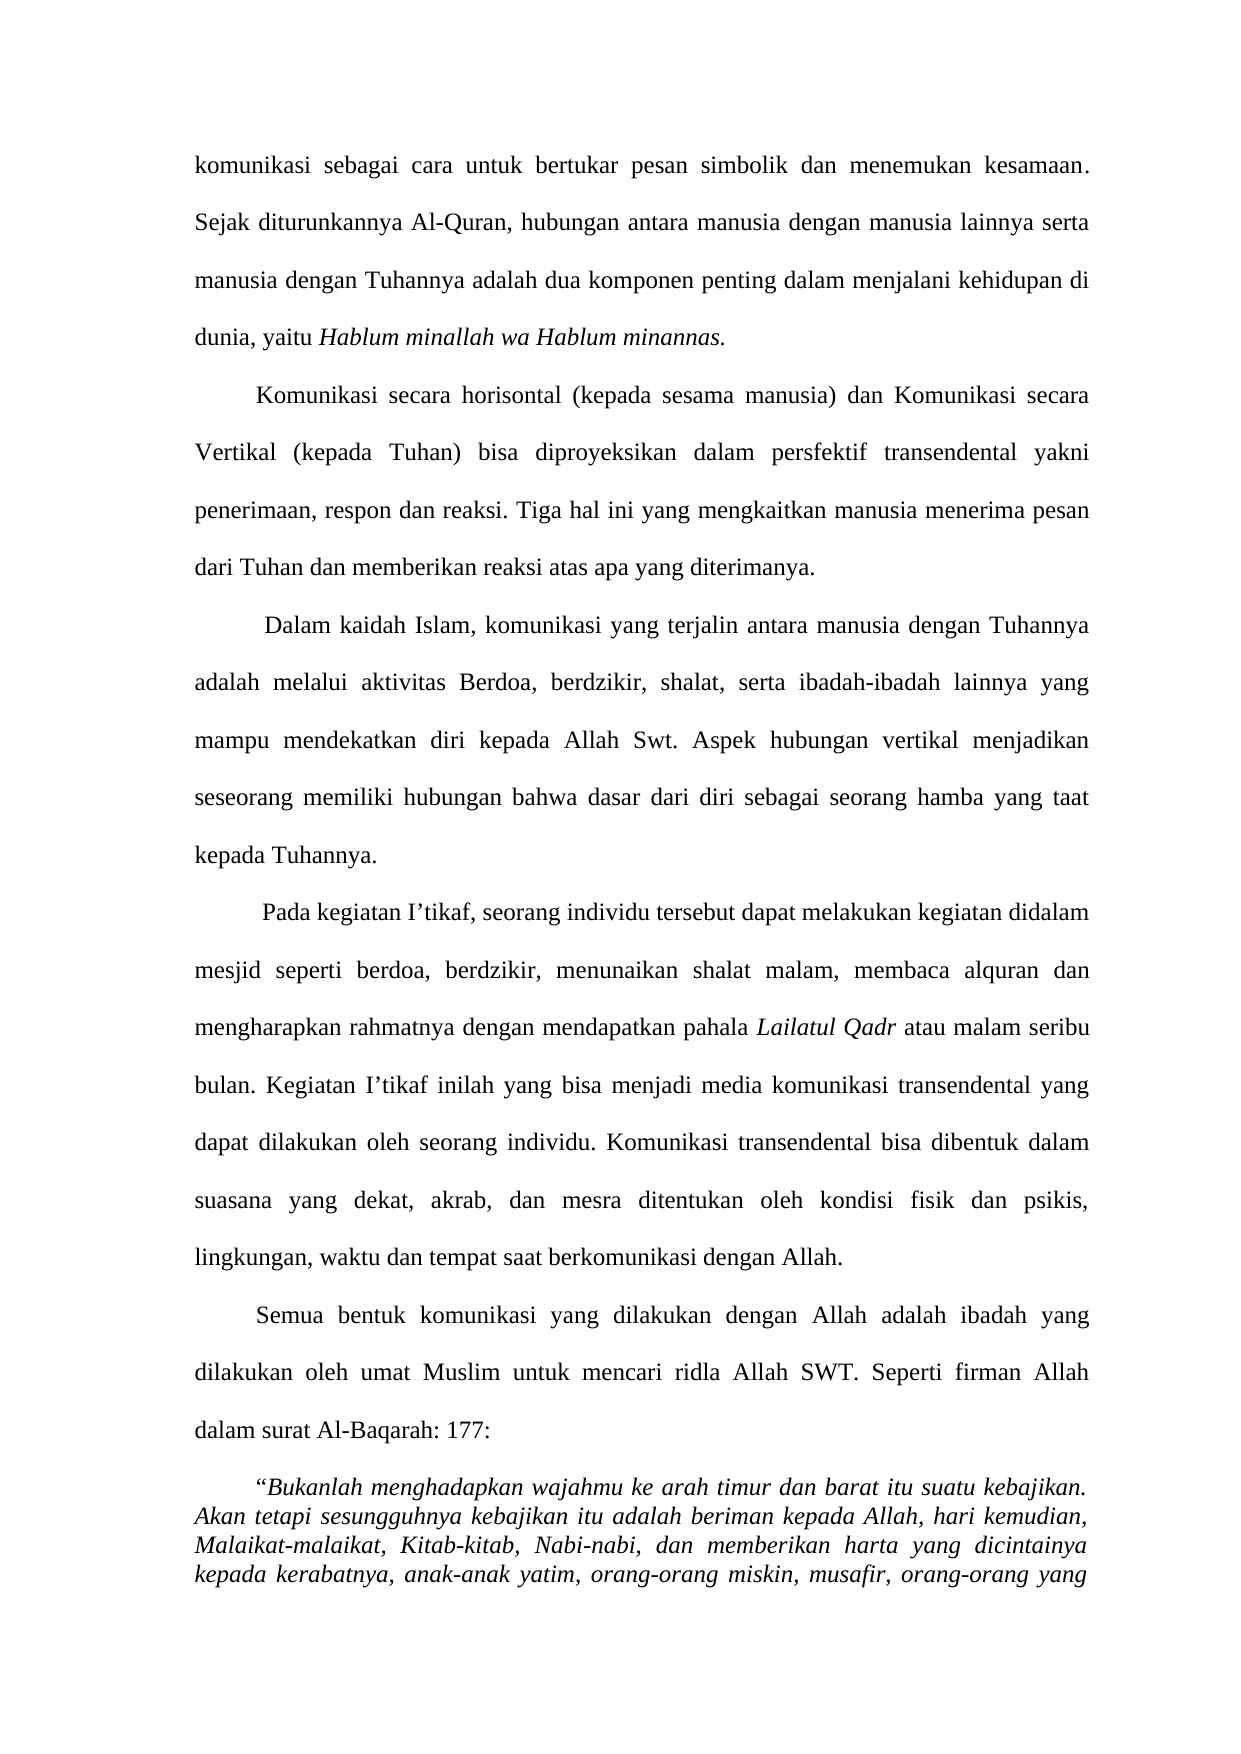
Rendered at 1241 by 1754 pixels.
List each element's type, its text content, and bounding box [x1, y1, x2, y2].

list Semua bentuk komunikasi yang dilakukan dengan Allah adalah ibadah yang dilakukan oleh umat Muslim untuk mencari ridla Allah SWT. Seperti firman Allah dalam surat Al-Baqarah: 177: [194, 1300, 1090, 1444]
list Komunikasi secara horisontal (kepada sesama manusia) dan Komunikasi secara Vertikal (kepada Tuhan) bisa diproyeksikan dalam persfektif transendental yakni penerimaan, respon dan reaksi. Tiga hal ini yang mengkaitkan manusia menerima pesan dari Tuhan dan memberikan reaksi atas apa yang diterimanya. [194, 380, 1090, 581]
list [194, 150, 1090, 351]
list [194, 1472, 1090, 1587]
list Pada kegiatan I’tikaf, seorang individu tersebut dapat melakukan kegiatan didalam mesjid seperti berdoa, berdzikir, menunaikan shalat malam, membaca alquran dan mengharapkan rahmatnya dengan mendapatkan pahala Lailatul Qadr atau malam seribu bulan. Kegiatan I’tikaf inilah yang bisa menjadi media komunikasi transendental yang dapat dilakukan oleh seorang individu. Komunikasi transendental bisa dibentuk dalam suasana yang dekat, akrab, dan mesra ditentukan oleh kondisi fisik dan psikis, lingkungan, waktu dan tempat saat berkomunikasi dengan Allah. [194, 897, 1090, 1271]
list Dalam kaidah Islam, komunikasi yang terjalin antara manusia dengan Tuhannya adalah melalui aktivitas Berdoa, berdzikir, shalat, serta ibadah-ibadah lainnya yang mampu mendekatkan diri kepada Allah Swt. Aspek hubungan vertikal menjadikan seseorang memiliki hubungan bahwa dasar dari diri sebagai seorang hamba yang taat kepada Tuhannya. [194, 610, 1090, 869]
